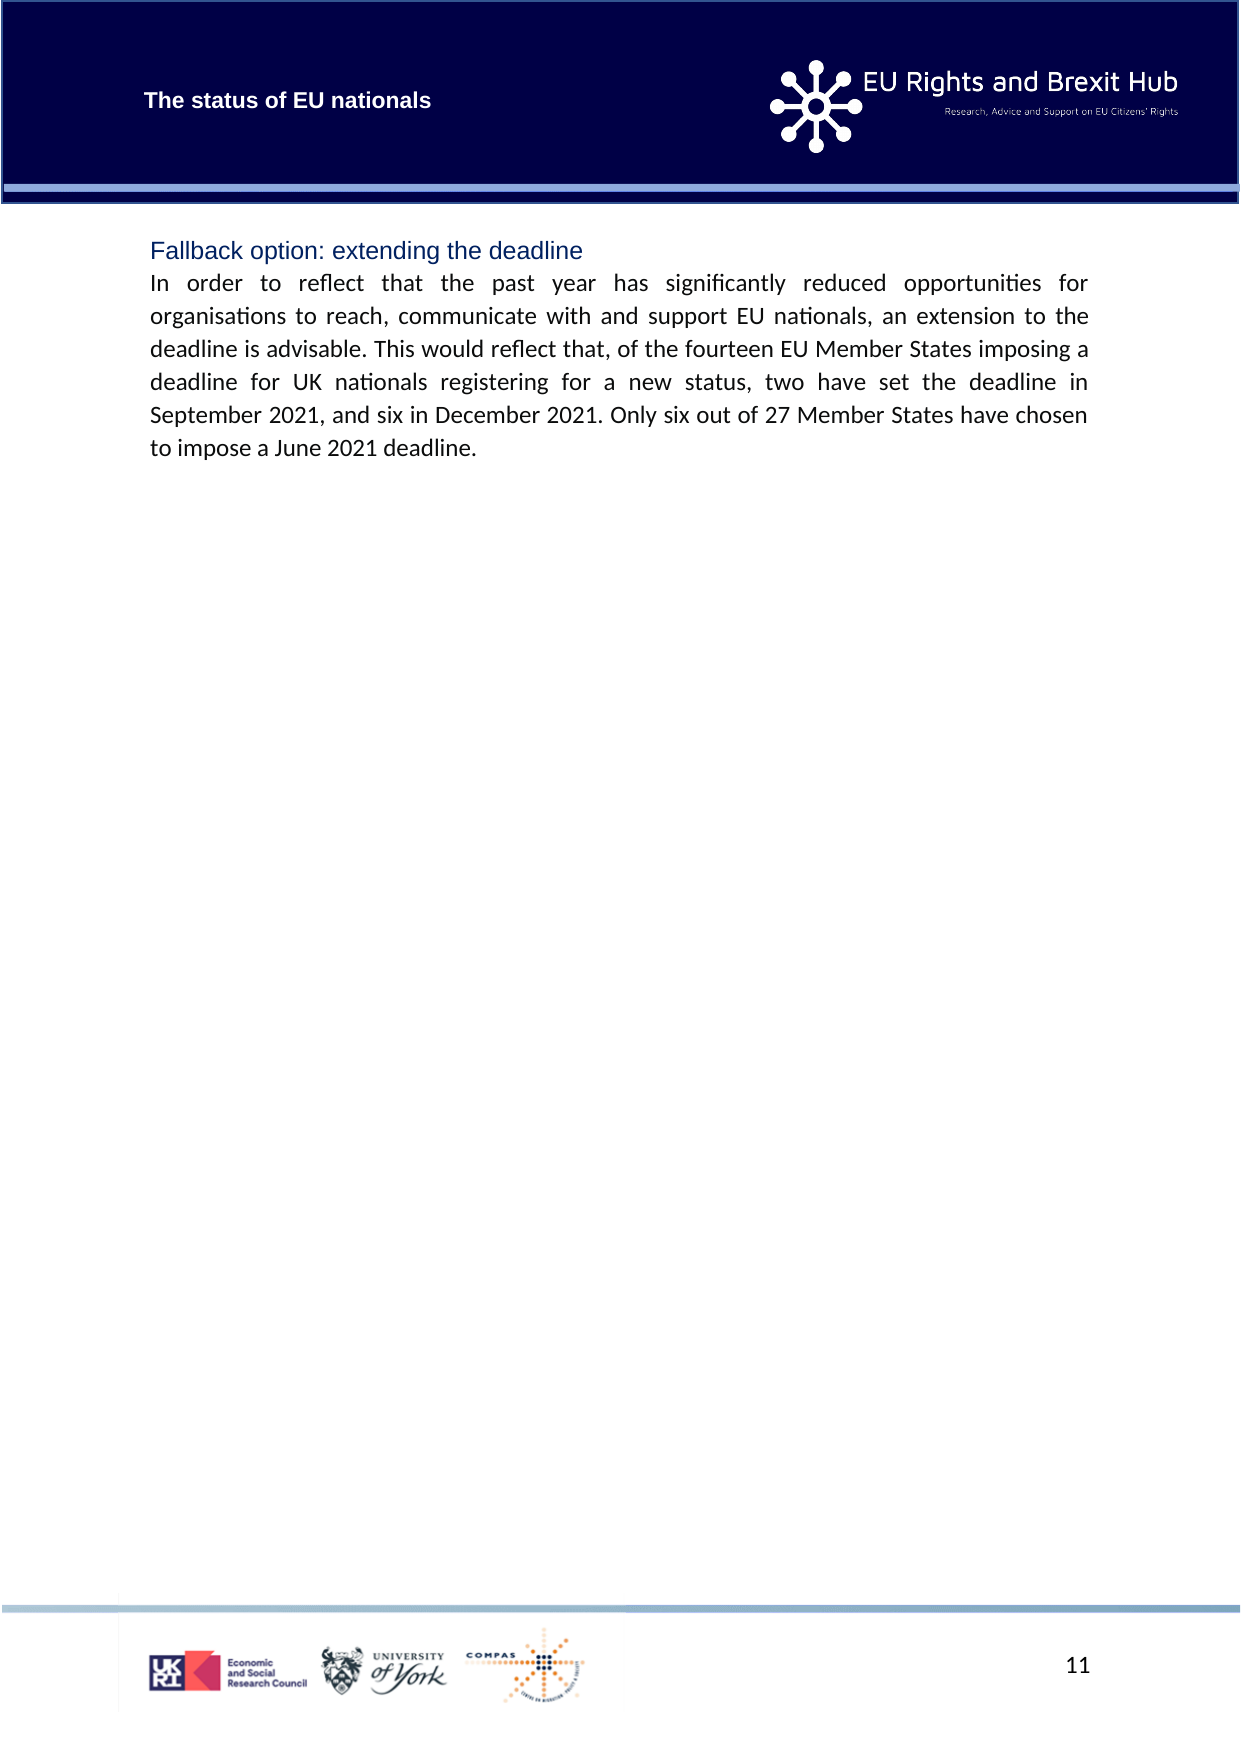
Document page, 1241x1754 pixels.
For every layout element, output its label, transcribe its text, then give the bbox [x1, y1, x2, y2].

picture [2, 1593, 1241, 1712]
picture [748, 38, 1200, 175]
subtitle Fallback option: extending the deadline [150, 236, 1090, 265]
text In order to reflect that the past year has significantly reduced opportunities for organisations to reach, communicate with and support EU nationals, an extension to the deadline is advisable. This would reflect that, of the fourteen EU Member States imposing a deadline for UK nationals registering for a new status, two have set the deadline in September 2021, and six in December 2021. Only six out of 27 Member States have chosen to impose a June 2021 deadline. [150, 267, 1090, 462]
